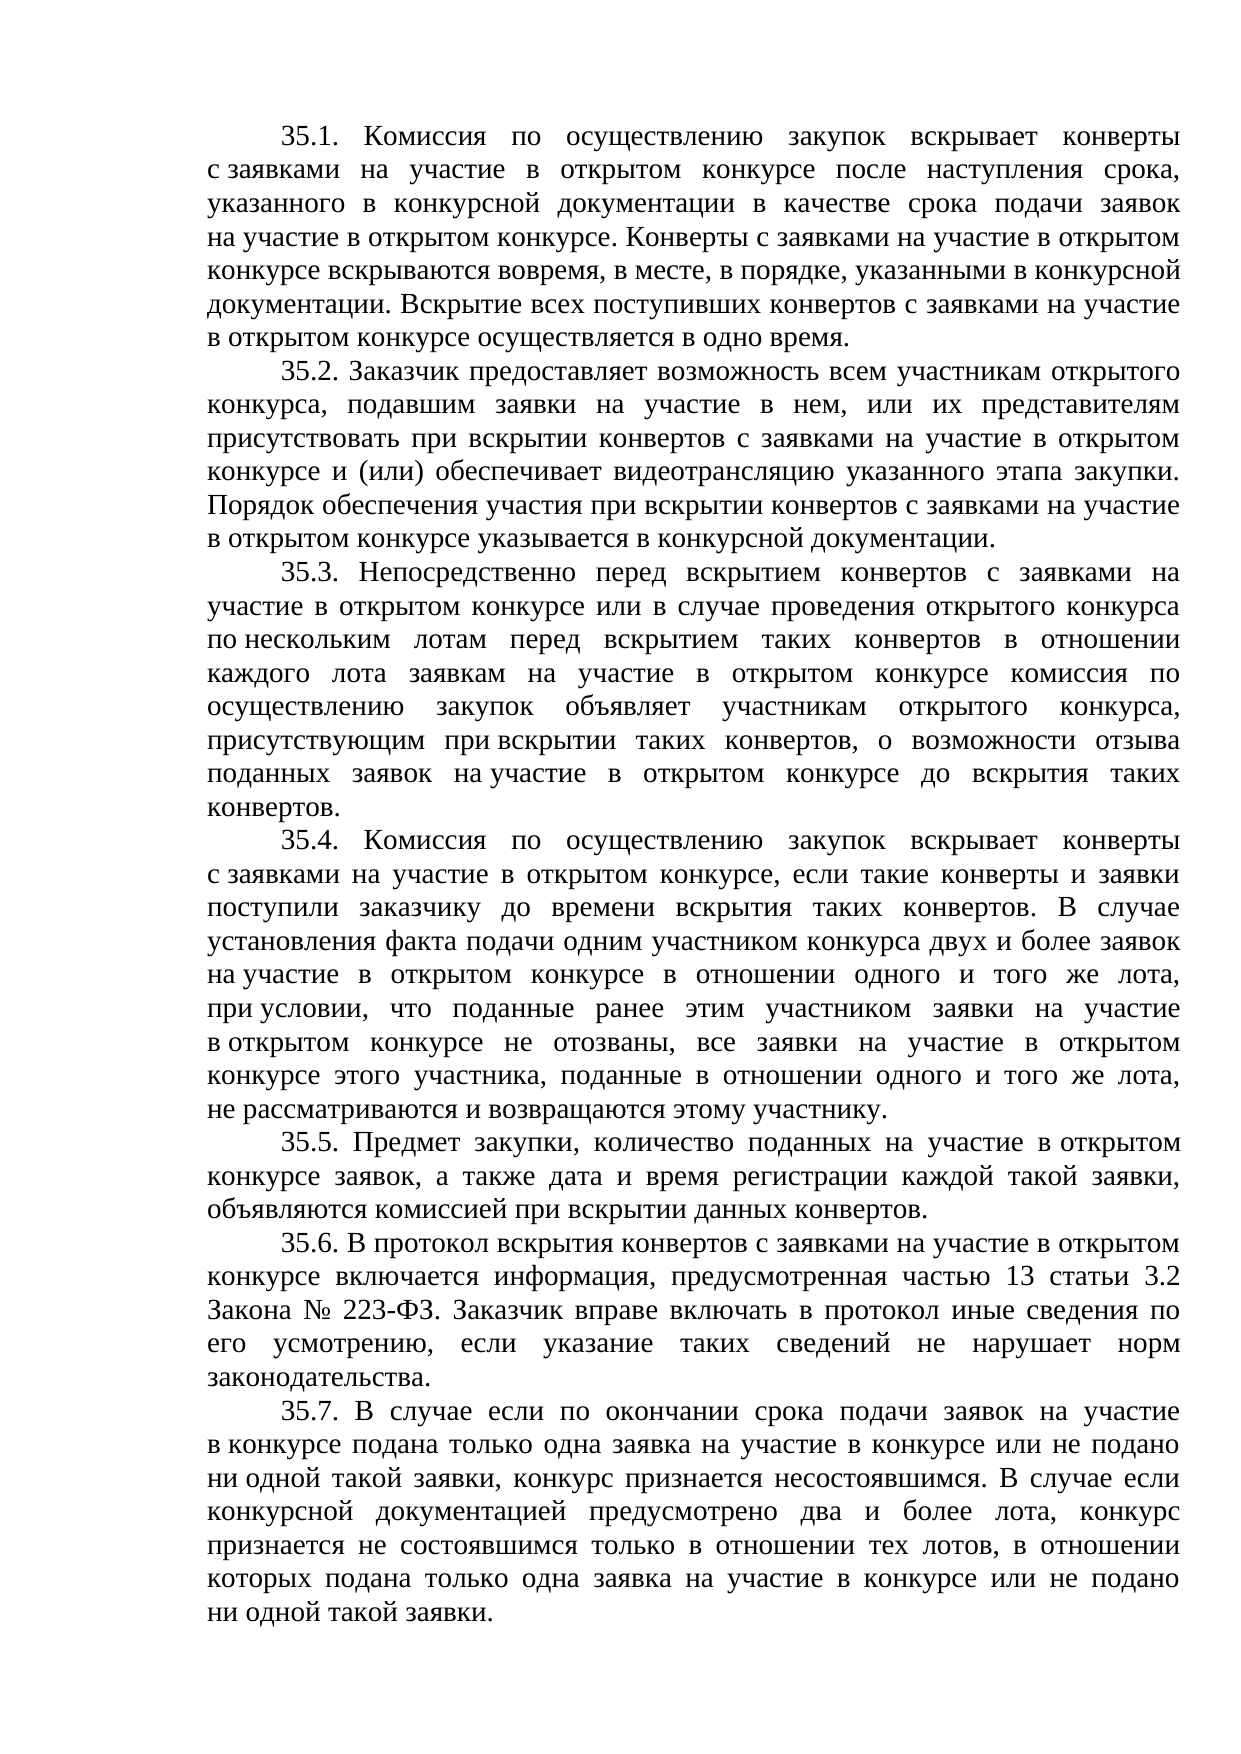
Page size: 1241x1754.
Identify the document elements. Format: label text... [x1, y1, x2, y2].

text 35.4. Комиссия по осуществлению закупок вскрывает конверты с заявками на участие в открытом конкурсе, если такие конверты и заявки поступили заказчику до времени вскрытия таких конвертов. В случае установления факта подачи одним участником конкурса двух и более заявок на участие в открытом конкурсе в отношении одного и того же лота, при условии, что поданные ранее этим участником заявки на участие в открытом конкурсе не отозваны, все заявки на участие в открытом конкурсе этого участника, поданные в отношении одного и того же лота, не рассматриваются и возвращаются этому участнику. [207, 822, 1181, 1124]
text 35.1. Комиссия по осуществлению закупок вскрывает конверты с заявками на участие в открытом конкурсе после наступления срока, указанного в конкурсной документации в качестве срока подачи заявок на участие в открытом конкурсе. Конверты с заявками на участие в открытом конкурсе вскрываются вовремя, в месте, в порядке, указанными в конкурсной документации. Вскрытие всех поступивших конвертов с заявками на участие в открытом конкурсе осуществляется в одно время. [207, 118, 1181, 353]
text 35.6. В протокол вскрытия конвертов с заявками на участие в открытом конкурсе включается информация, предусмотренная частью 13 статьи 3.2 Закона № 223-ФЗ. Заказчик вправе включать в протокол иные сведения по его усмотрению, если указание таких сведений не нарушает норм законодательства. [207, 1225, 1181, 1393]
text 35.7. В случае если по окончании срока подачи заявок на участие в конкурсе подана только одна заявка на участие в конкурсе или не подано ни одной такой заявки, конкурс признается несостоявшимся. В случае если конкурсной документацией предусмотрено два и более лота, конкурс признается не состоявшимся только в отношении тех лотов, в отношении которых подана только одна заявка на участие в конкурсе или не подано ни одной такой заявки. [207, 1393, 1181, 1627]
text 35.5. Предмет закупки, количество поданных на участие в открытом конкурсе заявок, а также дата и время регистрации каждой такой заявки, объявляются комиссией при вскрытии данных конвертов. [207, 1124, 1181, 1225]
text 35.2. Заказчик предоставляет возможность всем участникам открытого конкурса, подавшим заявки на участие в нем, или их представителям присутствовать при вскрытии конвертов с заявками на участие в открытом конкурсе и (или) обеспечивает видеотрансляцию указанного этапа закупки. Порядок обеспечения участия при вскрытии конвертов с заявками на участие в открытом конкурсе указывается в конкурсной документации. [207, 353, 1181, 554]
text 35.3. Непосредственно перед вскрытием конвертов с заявками на участие в открытом конкурсе или в случае проведения открытого конкурса по нескольким лотам перед вскрытием таких конвертов в отношении каждого лота заявкам на участие в открытом конкурсе комиссия по осуществлению закупок объявляет участникам открытого конкурса, присутствующим при вскрытии таких конвертов, о возможности отзыва поданных заявок на участие в открытом конкурсе до вскрытия таких конвертов. [207, 554, 1181, 822]
